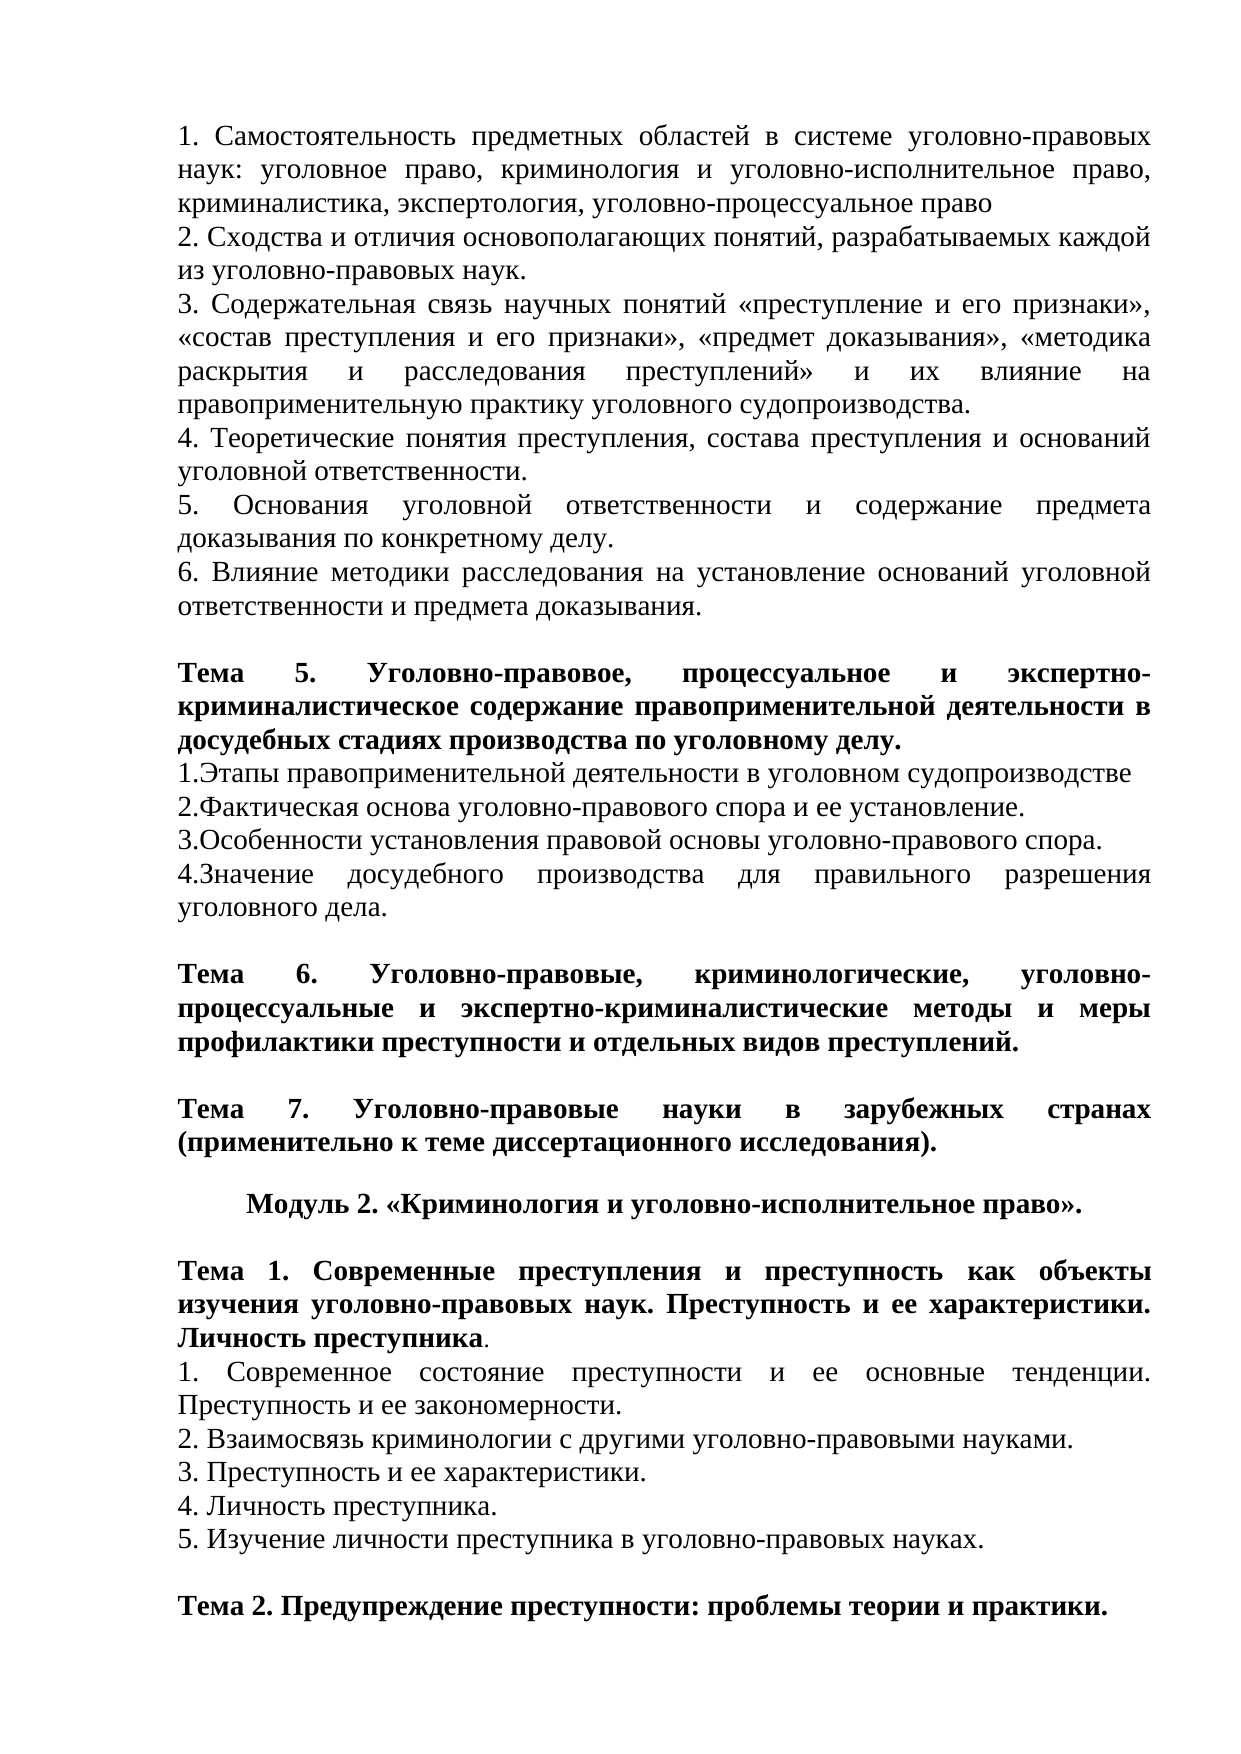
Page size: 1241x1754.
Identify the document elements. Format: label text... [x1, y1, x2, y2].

text Модуль 2. «Криминология и уголовно-исполнительное право». [177, 1186, 1152, 1219]
text 4. Теоретические понятия преступления, состава преступления и оснований уголовной ответственности. [177, 420, 1152, 487]
text 2. Сходства и отличия основополагающих понятий, разрабатываемых каждой из уголовно-правовых наук. [177, 219, 1152, 286]
text 6. Влияние методики расследования на установление оснований уголовной ответственности и предмета доказывания. [177, 554, 1152, 621]
text 2.Фактическая основа уголовно-правового спора и ее установление. [177, 789, 1152, 822]
text 4. Личность преступника. [177, 1488, 1152, 1521]
text Тема 6. Уголовно-правовые, криминологические, уголовно-процессуальные и экспертно-криминалистические методы и меры профилактики преступности и отдельных видов преступлений. [177, 957, 1152, 1057]
text Тема 1. Современные преступления и преступность как объекты изучения уголовно-правовых наук. Преступность и ее характеристики. Личность преступника. [177, 1253, 1152, 1354]
text 1.Этапы правоприменительной деятельности в уголовном судопроизводстве [177, 755, 1152, 789]
text 2. Взаимосвязь криминологии с другими уголовно-правовыми науками. [177, 1421, 1152, 1454]
text Тема 5. Уголовно-правовое, процессуальное и экспертно-криминалистическое содержание правоприменительной деятельности в досудебных стадиях производства по уголовному делу. [177, 655, 1152, 755]
text 5. Основания уголовной ответственности и содержание предмета доказывания по конкретному делу. [177, 487, 1152, 554]
text 3. Содержательная связь научных понятий «преступление и его признаки», «состав преступления и его признаки», «предмет доказывания», «методика раскрытия и расследования преступлений» и их влияние на правоприменительную практику уголовного судопроизводства. [177, 286, 1152, 420]
text Тема 7. Уголовно-правовые науки в зарубежных странах (применительно к теме диссертационного исследования). [177, 1091, 1152, 1158]
text 4.Значение досудебного производства для правильного разрешения уголовного дела. [177, 856, 1152, 923]
text 1. Современное состояние преступности и ее основные тенденции. Преступность и ее закономерности. [177, 1354, 1152, 1421]
text 3.Особенности установления правовой основы уголовно-правового спора. [177, 822, 1152, 856]
text 3. Преступность и ее характеристики. [177, 1454, 1152, 1488]
text 5. Изучение личности преступника в уголовно-правовых науках. [177, 1521, 1152, 1555]
text 1. Самостоятельность предметных областей в системе уголовно-правовых наук: уголовное право, криминология и уголовно-исполнительное право, криминалистика, экспертология, уголовно-процессуальное право [177, 118, 1152, 219]
text Тема 2. Предупреждение преступности: проблемы теории и практики. [177, 1588, 1152, 1622]
